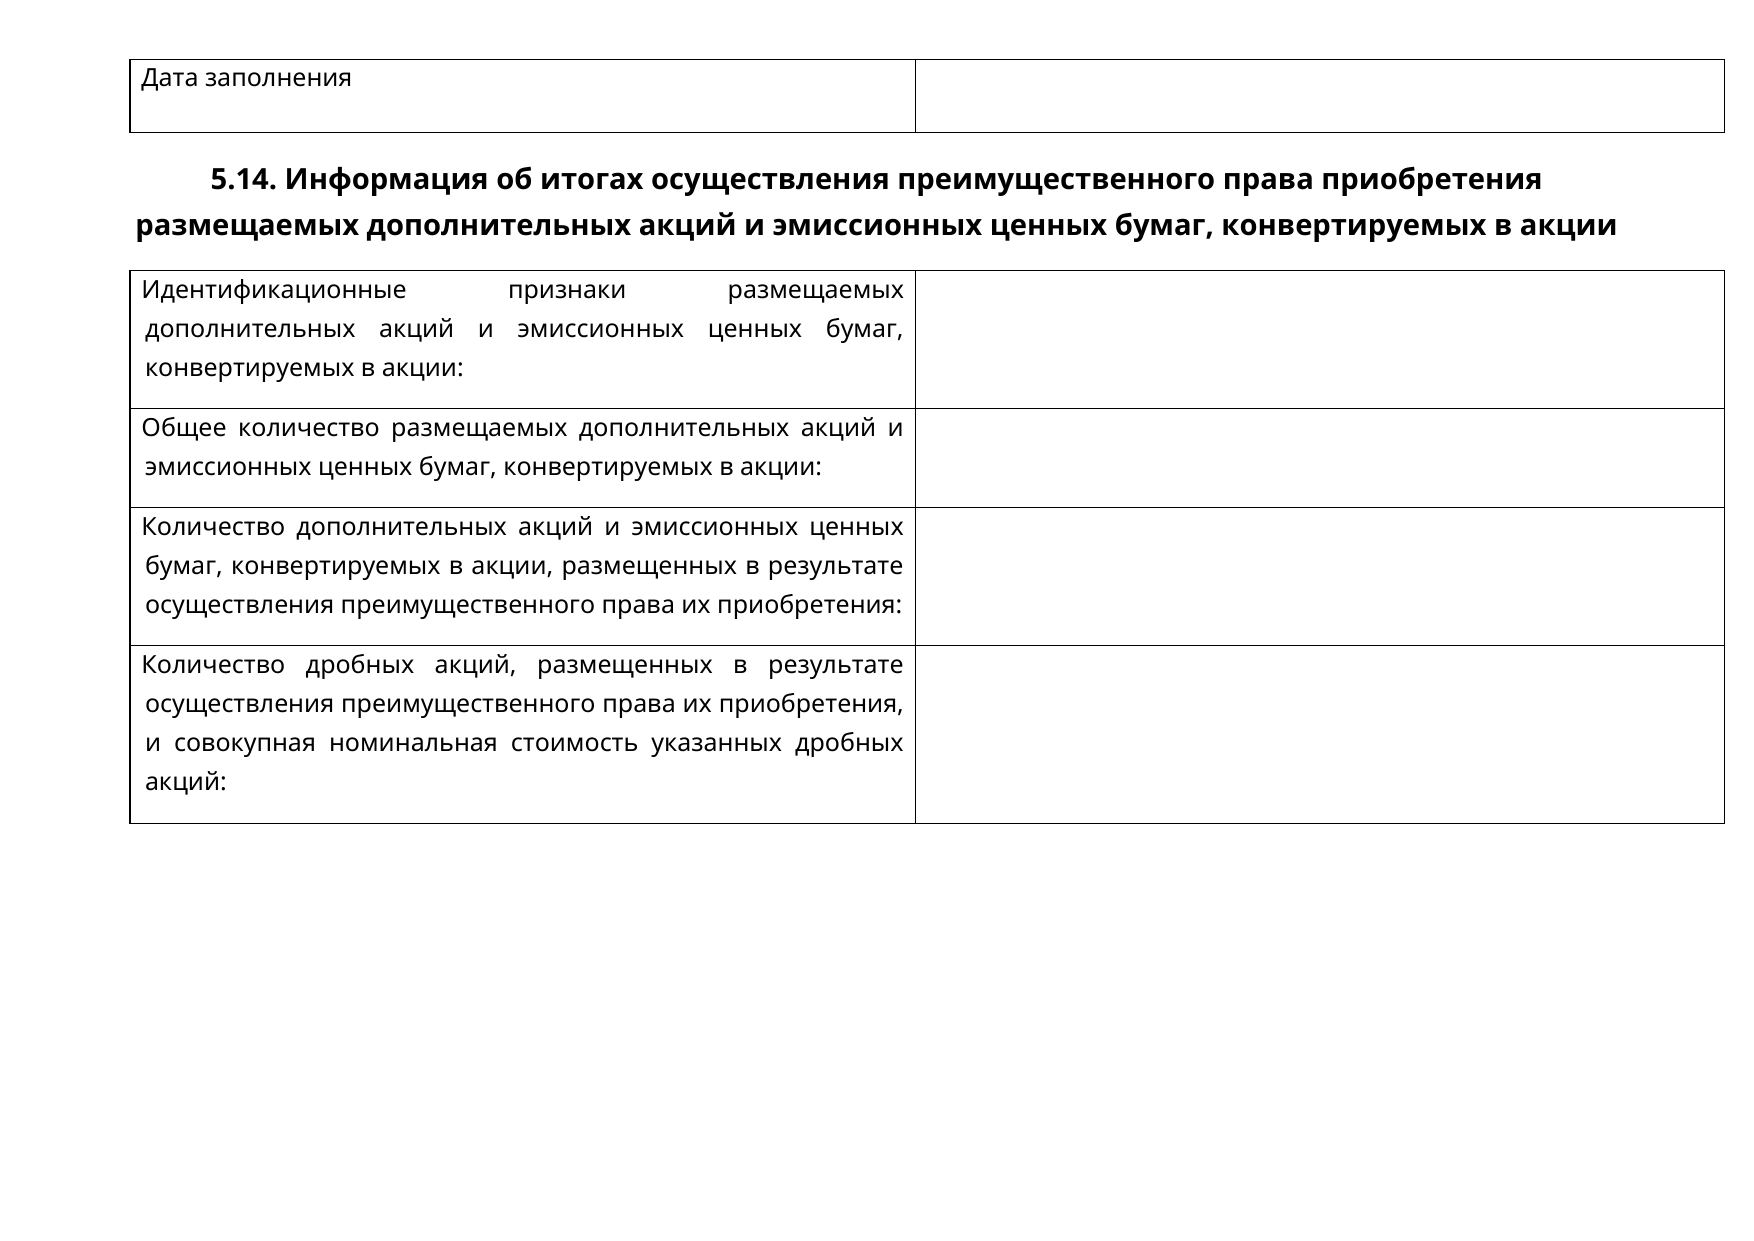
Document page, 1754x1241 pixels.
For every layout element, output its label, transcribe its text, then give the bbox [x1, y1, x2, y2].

table_header [916, 60, 1724, 132]
table_cell [916, 508, 1724, 645]
table_header [916, 271, 1724, 408]
table_cell Общее количество размещаемых дополнительных акций и эмиссионных ценных бумаг, конвертируемых в акции: [131, 409, 915, 507]
text 5.14. Информация об итогах осуществления преимущественного права приобретения размещаемых дополнительных акций и эмиссионных ценных бумаг, конвертируемых в акции [118, 158, 1636, 243]
table_cell [916, 409, 1724, 507]
table_cell [916, 646, 1724, 823]
table_cell Количество дробных акций, размещенных в результате осуществления преимущественного права их приобретения, и совокупная номинальная стоимость указанных дробных акций: [131, 646, 915, 823]
table_cell Количество дополнительных акций и эмиссионных ценных бумаг, конвертируемых в акции, размещенных в результате осуществления преимущественного права их приобретения: [131, 508, 915, 645]
table_header Идентификационные признаки размещаемых дополнительных акций и эмиссионных ценных бумаг, конвертируемых в акции: [131, 271, 915, 408]
table_header Дата заполнения [131, 60, 915, 132]
